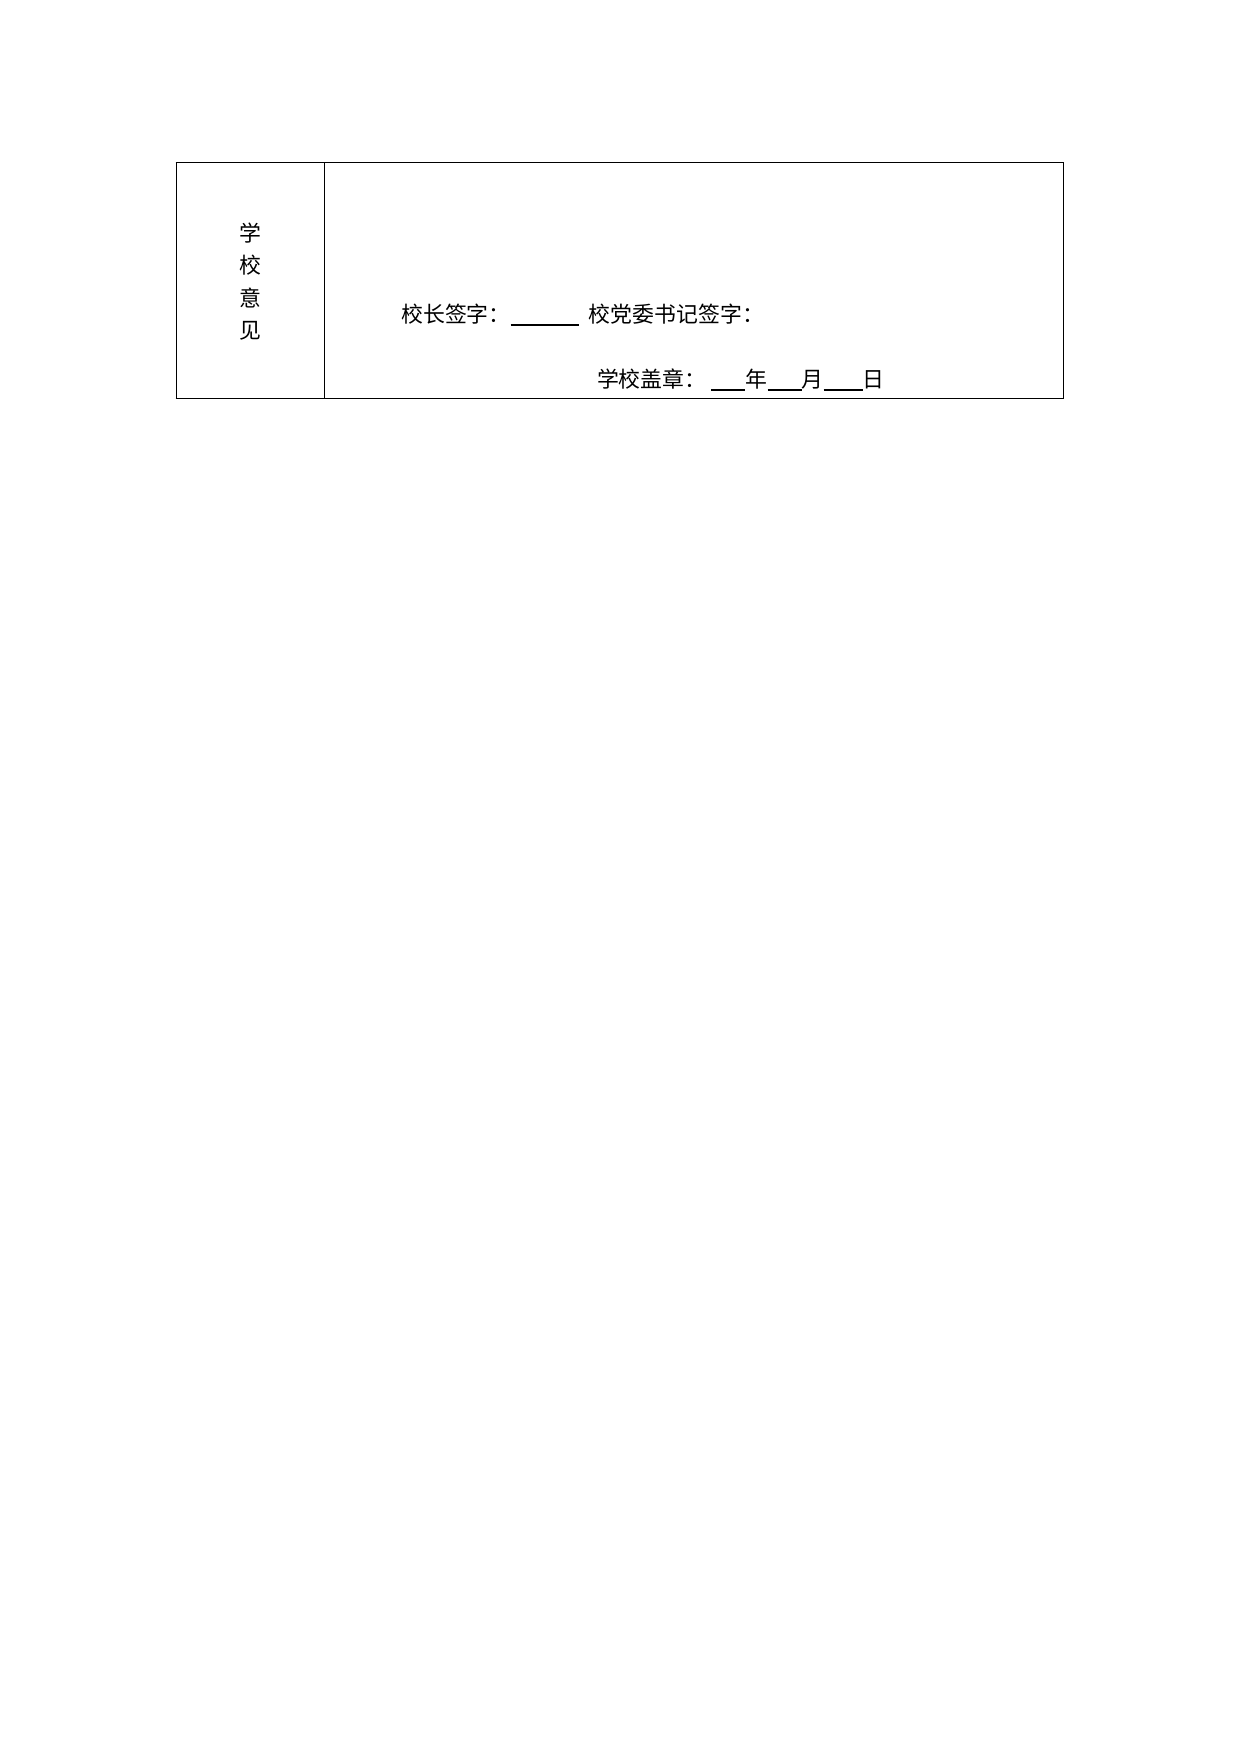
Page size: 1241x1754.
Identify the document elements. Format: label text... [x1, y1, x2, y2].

table_cell 校长签字： 校党委书记签字： 学校盖章： 年 月 日 [325, 163, 1063, 398]
table_cell 学 校 意 见 [177, 163, 324, 398]
